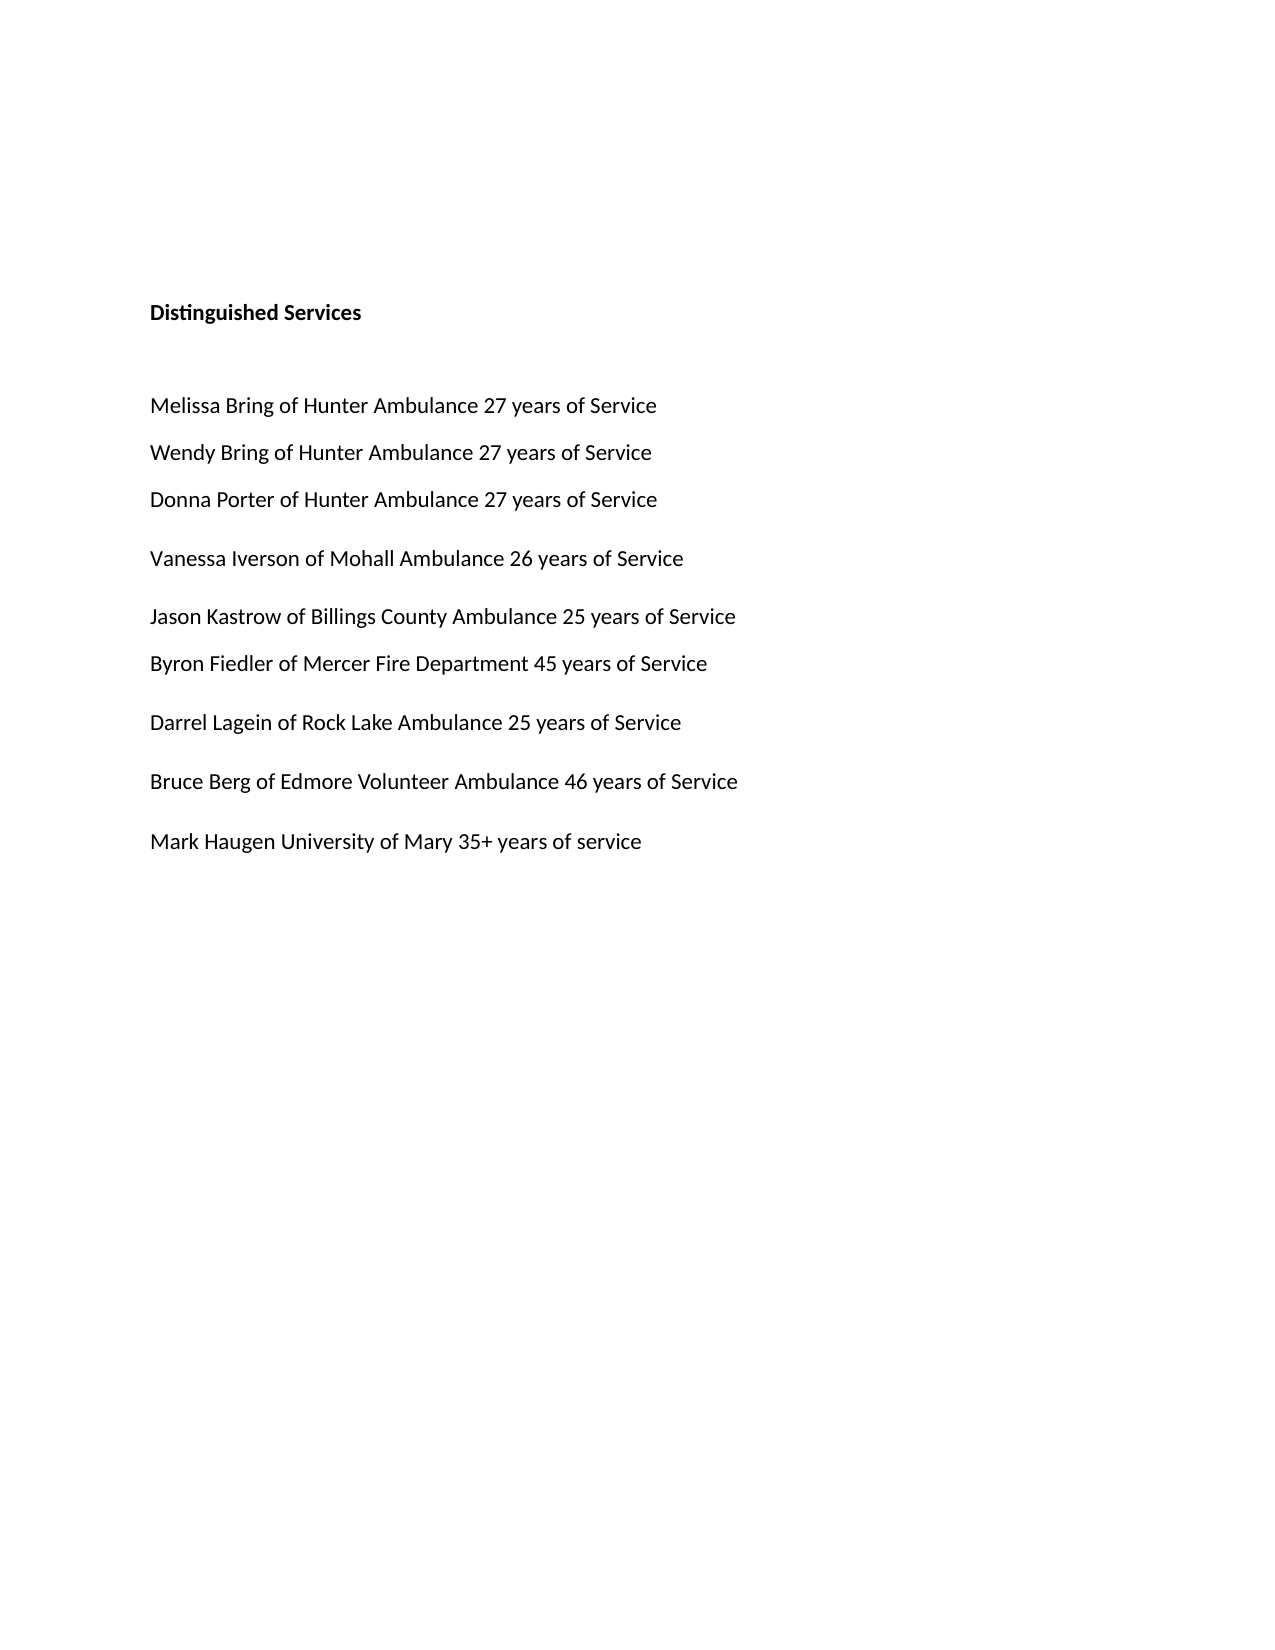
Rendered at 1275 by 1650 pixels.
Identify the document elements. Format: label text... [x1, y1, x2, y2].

text Bruce Berg of Edmore Volunteer Ambulance 46 years of Service [150, 767, 1125, 795]
text Donna Porter of Hunter Ambulance 27 years of Service [150, 485, 1125, 513]
text Byron Fiedler of Mercer Fire Department 45 years of Service [150, 649, 1125, 677]
text Mark Haugen University of Mary 35+ years of service [150, 827, 1125, 855]
text Distinguished Services [150, 298, 1125, 326]
text Wendy Bring of Hunter Ambulance 27 years of Service [150, 438, 1125, 466]
text Jason Kastrow of Billings County Ambulance 25 years of Service [150, 602, 1125, 630]
text Vanessa Iverson of Mohall Ambulance 26 years of Service [150, 544, 1125, 573]
text Darrel Lagein of Rock Lake Ambulance 25 years of Service [150, 708, 1125, 736]
text Melissa Bring of Hunter Ambulance 27 years of Service [150, 391, 1125, 419]
